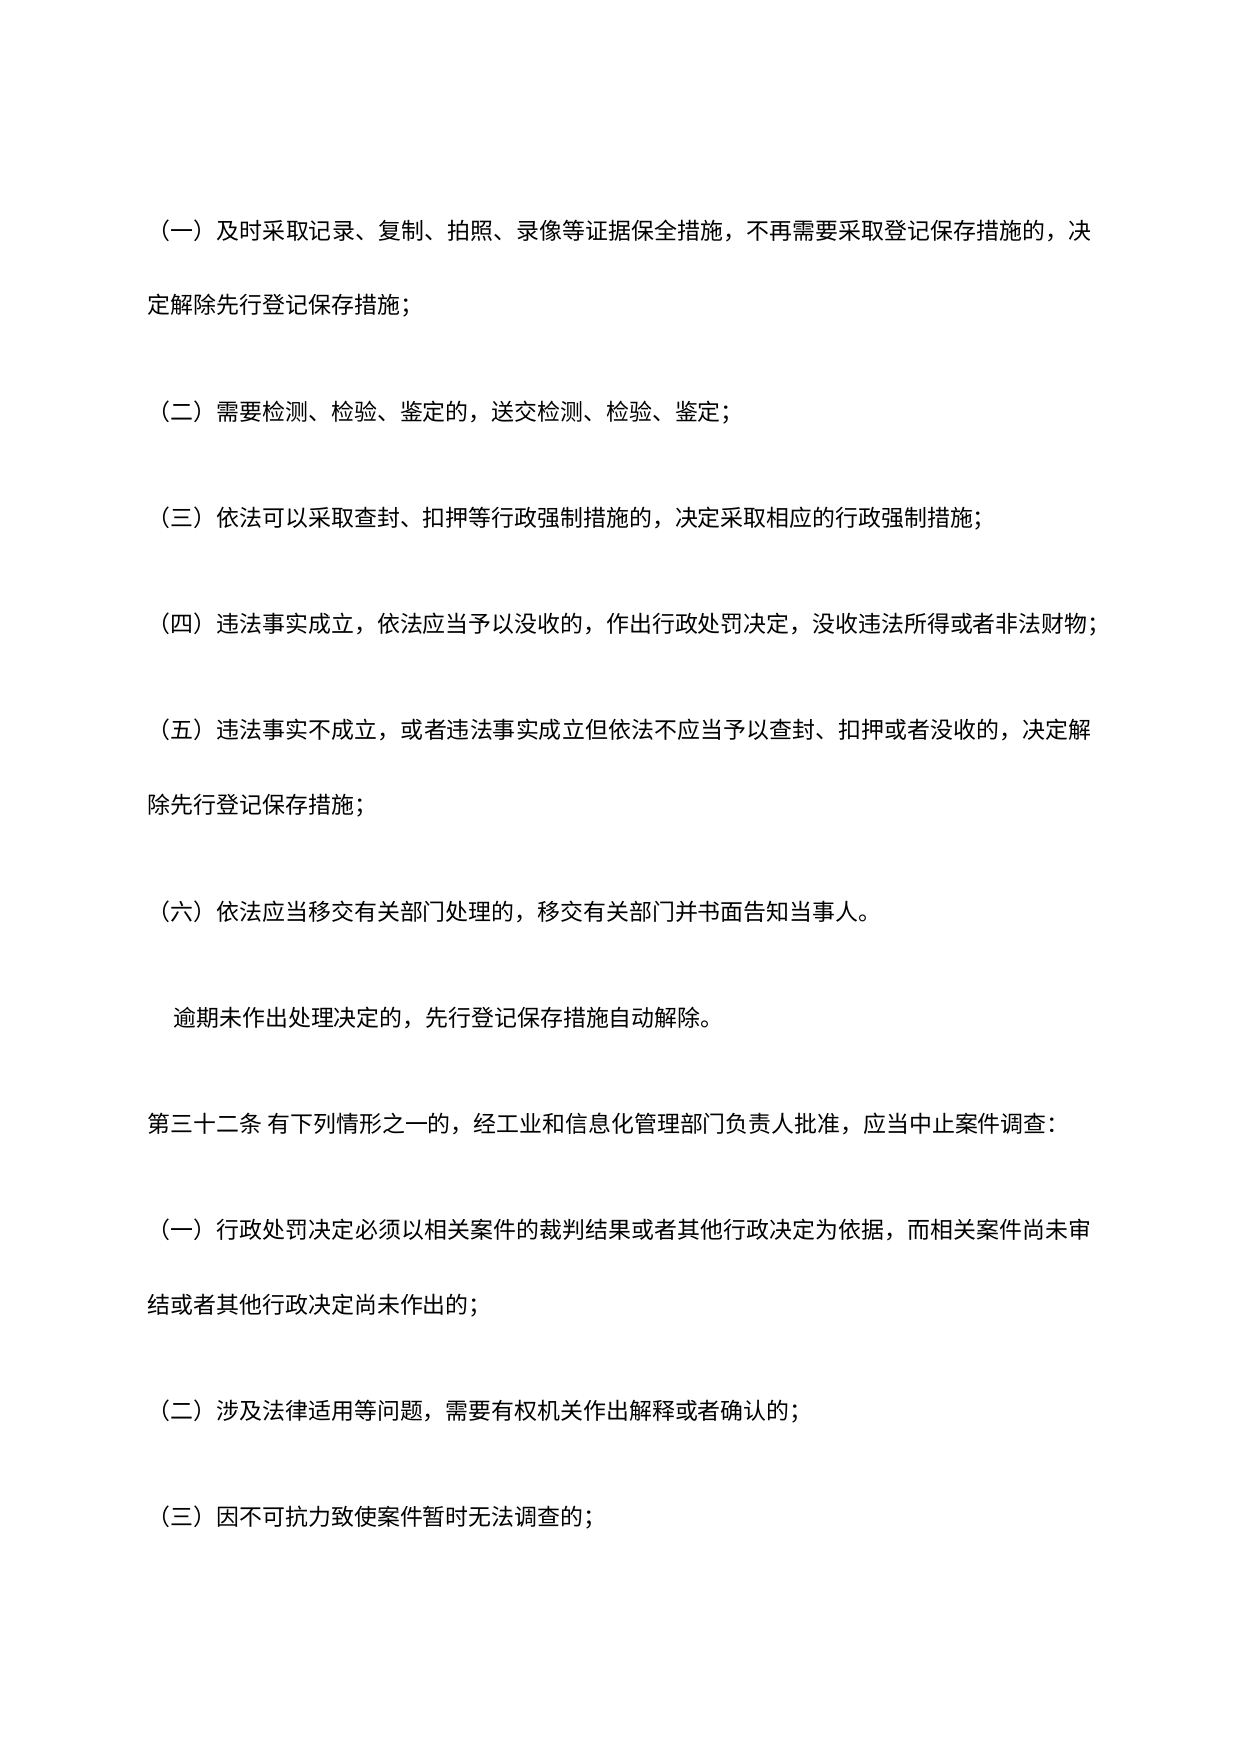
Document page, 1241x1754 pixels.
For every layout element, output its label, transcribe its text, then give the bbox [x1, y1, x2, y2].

text （三）依法可以采取查封、扣押等行政强制措施的，决定采取相应的行政强制措施； [148, 484, 1092, 549]
text （三）因不可抗力致使案件暂时无法调查的； [148, 1483, 1092, 1548]
text （五）违法事实不成立，或者违法事实成立但依法不应当予以查封、扣押或者没收的，决定解除先行登记保存措施； [148, 697, 1092, 836]
text （二）涉及法律适用等问题，需要有权机关作出解释或者确认的； [148, 1377, 1092, 1442]
text （六）依法应当移交有关部门处理的，移交有关部门并书面告知当事人。 [148, 877, 1092, 942]
text 逾期未作出处理决定的，先行登记保存措施自动解除。 [148, 984, 1092, 1049]
text （四）违法事实成立，依法应当予以没收的，作出行政处罚决定，没收违法所得或者非法财物； [148, 590, 1092, 655]
text （一）及时采取记录、复制、拍照、录像等证据保全措施，不再需要采取登记保存措施的，决定解除先行登记保存措施； [148, 197, 1092, 337]
text 第三十二条 有下列情形之一的，经工业和信息化管理部门负责人批准，应当中止案件调查： [148, 1090, 1092, 1155]
text （二）需要检测、检验、鉴定的，送交检测、检验、鉴定； [148, 378, 1092, 443]
text （一）行政处罚决定必须以相关案件的裁判结果或者其他行政决定为依据，而相关案件尚未审结或者其他行政决定尚未作出的； [148, 1196, 1092, 1336]
